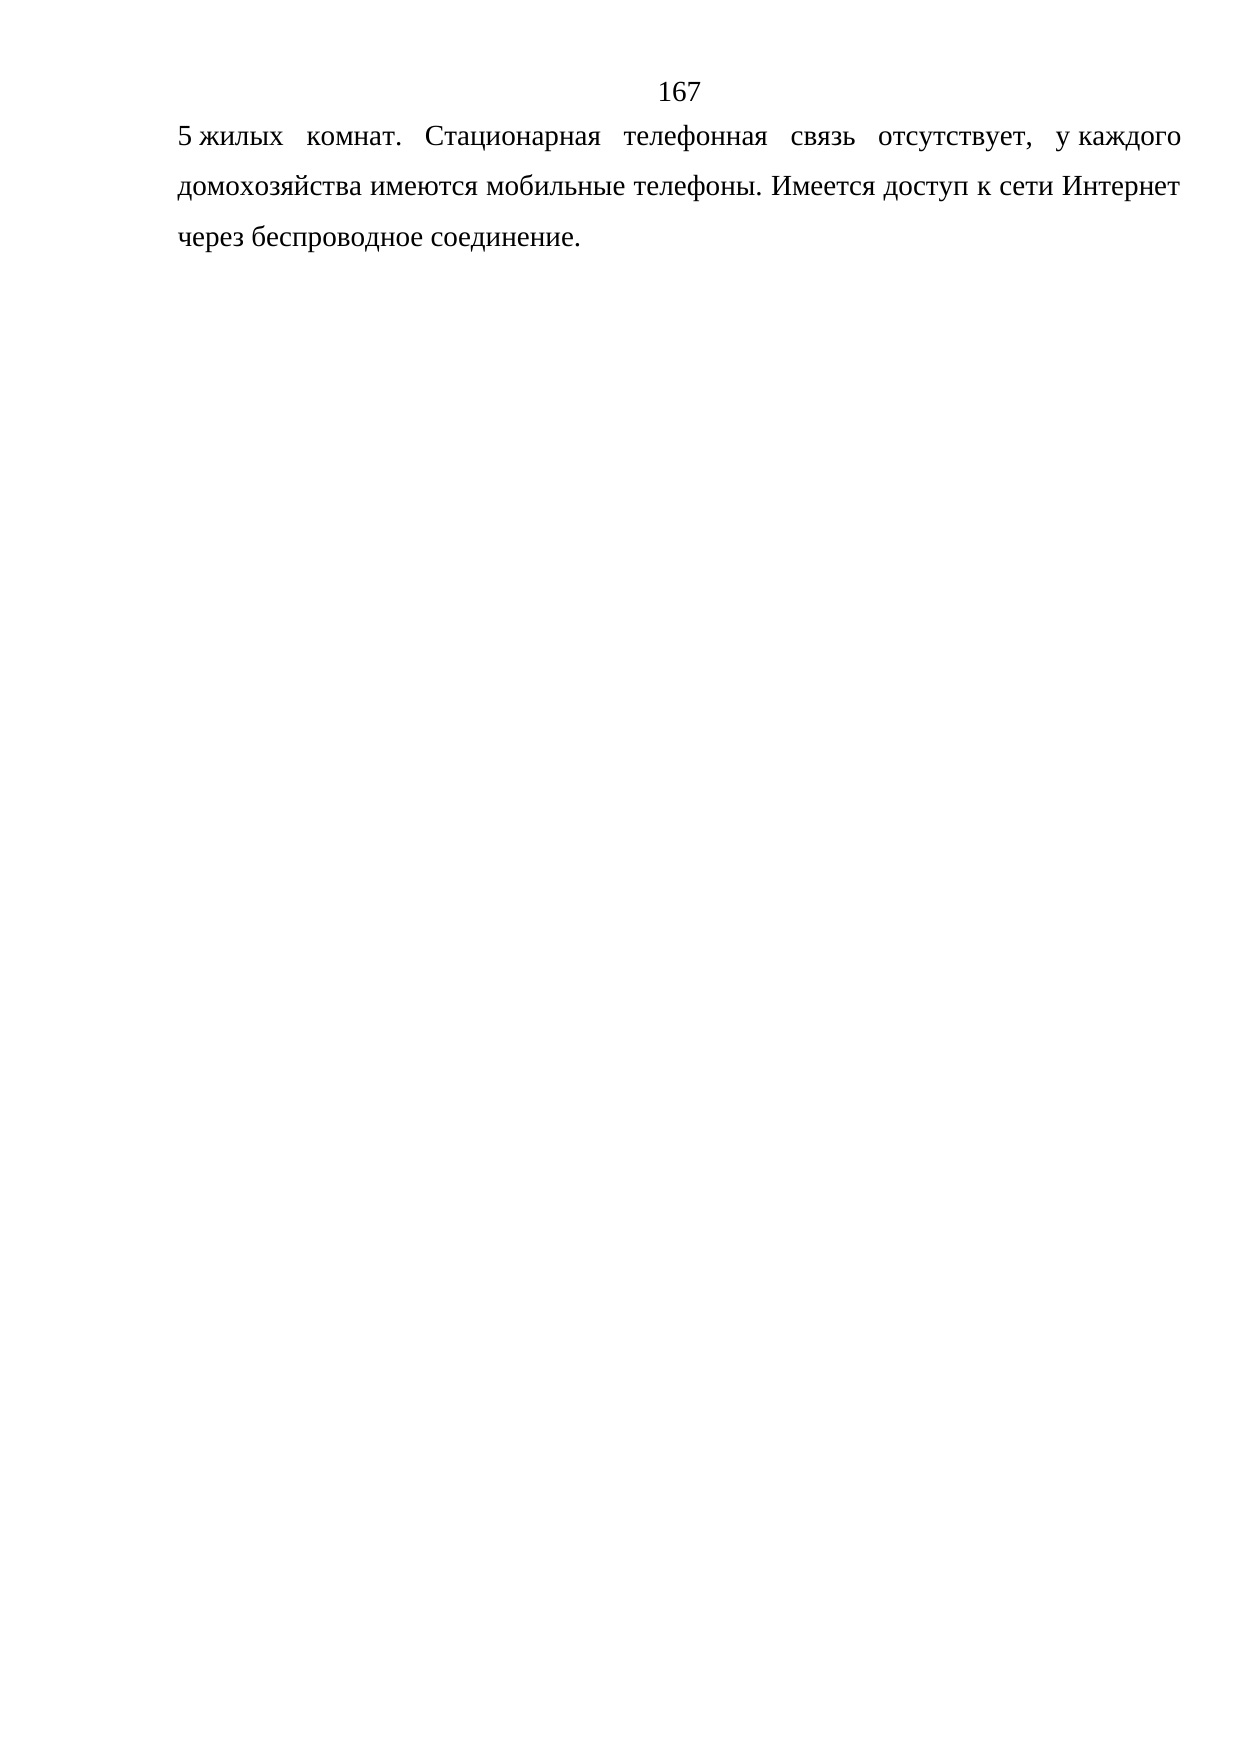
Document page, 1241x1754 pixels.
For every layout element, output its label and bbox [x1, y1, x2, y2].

text [177, 118, 1181, 252]
